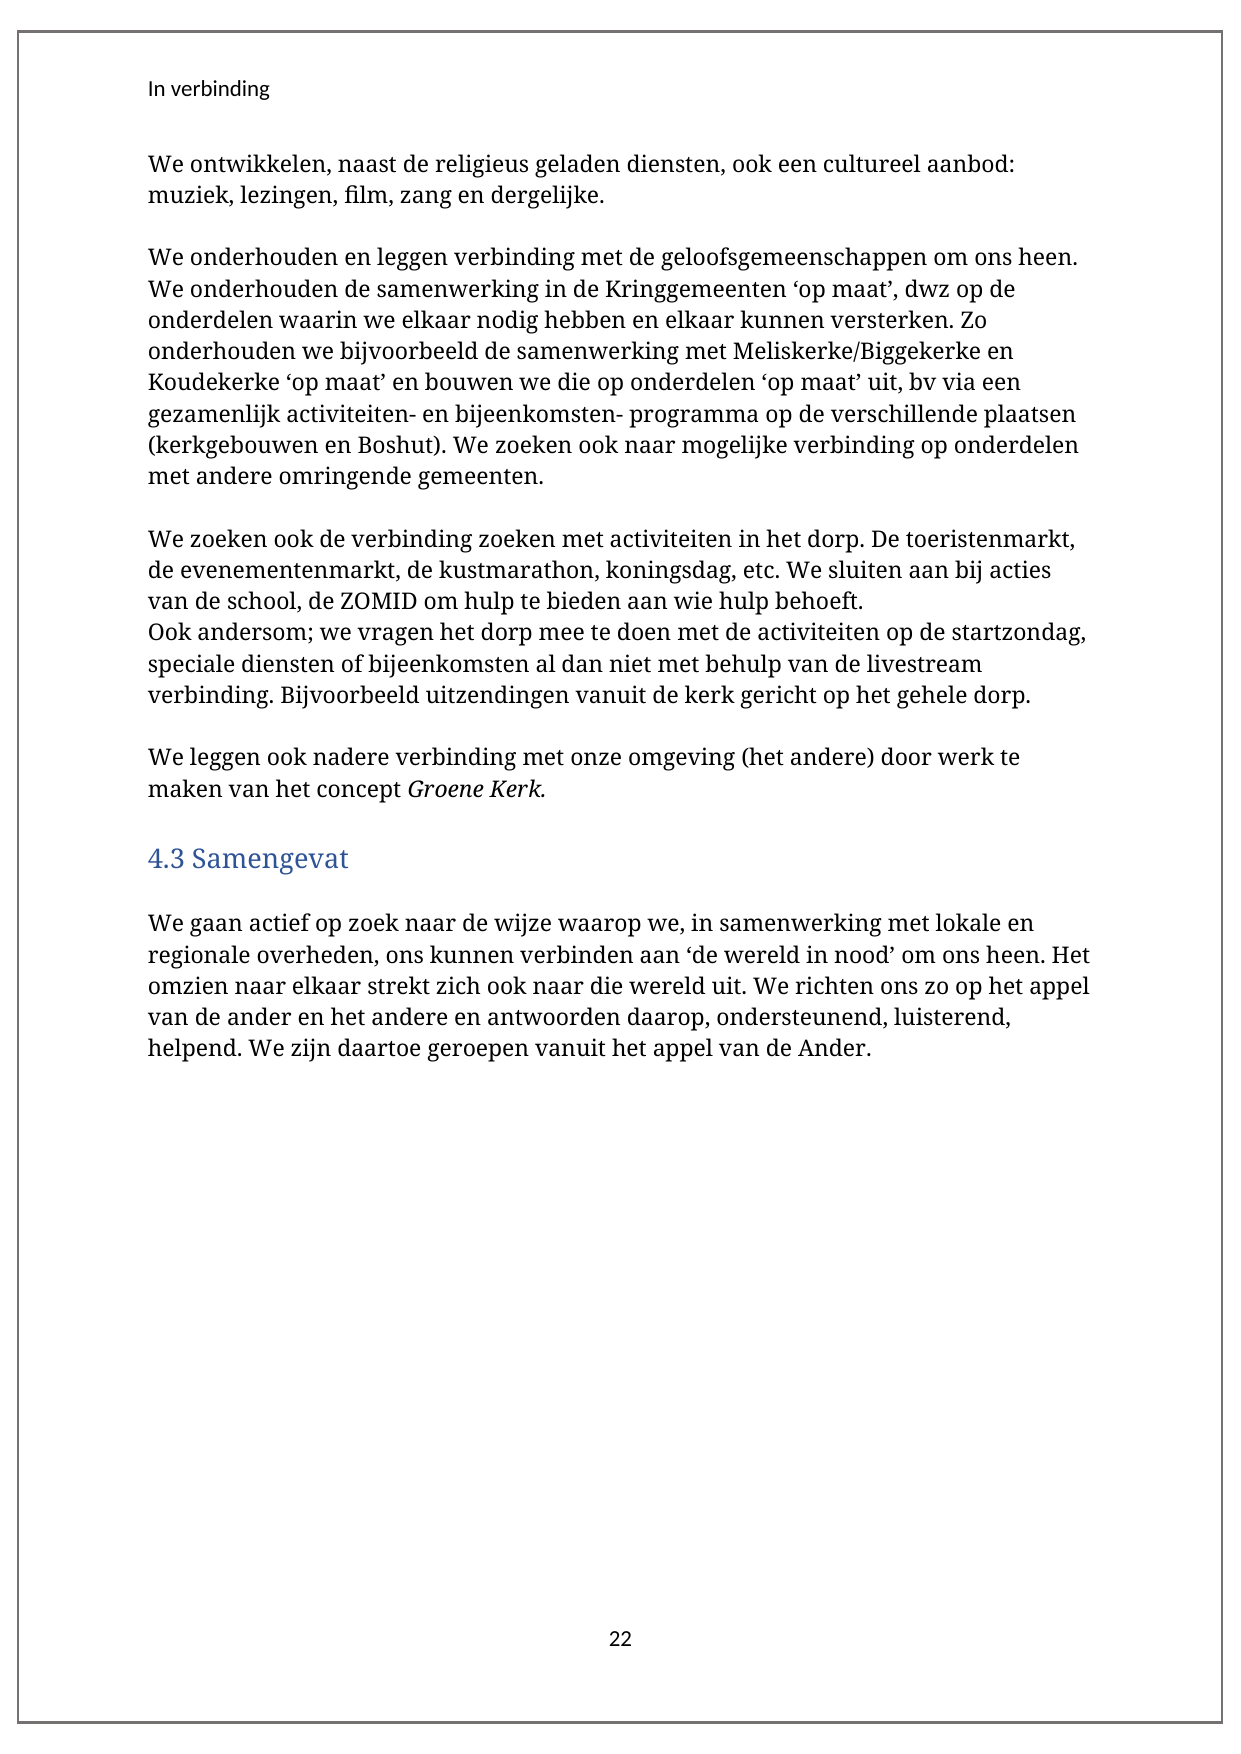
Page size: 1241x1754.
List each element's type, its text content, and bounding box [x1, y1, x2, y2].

text We gaan actief op zoek naar de wijze waarop we, in samenwerking met lokale en regionale overheden, ons kunnen verbinden aan ‘de wereld in nood’ om ons heen. Het omzien naar elkaar strekt zich ook naar die wereld uit. We richten ons zo op het appel van de ander en het andere en antwoorden daarop, ondersteunend, luisterend, helpend. We zijn daartoe geroepen vanuit het appel van de Ander. [148, 657, 1093, 814]
text We zoeken ook de verbinding zoeken met activiteiten in het dorp. De toeristenmarkt, de evenementenmarkt, de kustmarathon, koningsdag, etc. We sluiten aan bij acties van de school, de ZOMID om hulp te bieden aan wie hulp behoeft. [148, 273, 1093, 366]
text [148, 148, 1093, 241]
text We leggen ook nadere verbinding met onze omgeving (het andere) door werk te maken van het concept Groene Kerk. [148, 491, 1093, 554]
text Ook andersom; we vragen het dorp mee te doen met de activiteiten op de startzondag, speciale diensten of bijeenkomsten al dan niet met behulp van de livestream verbinding. Bijvoorbeeld uitzendingen vanuit de kerk gericht op het gehele dorp. [148, 366, 1093, 460]
subtitle 4.3 Samengevat [148, 589, 1093, 626]
